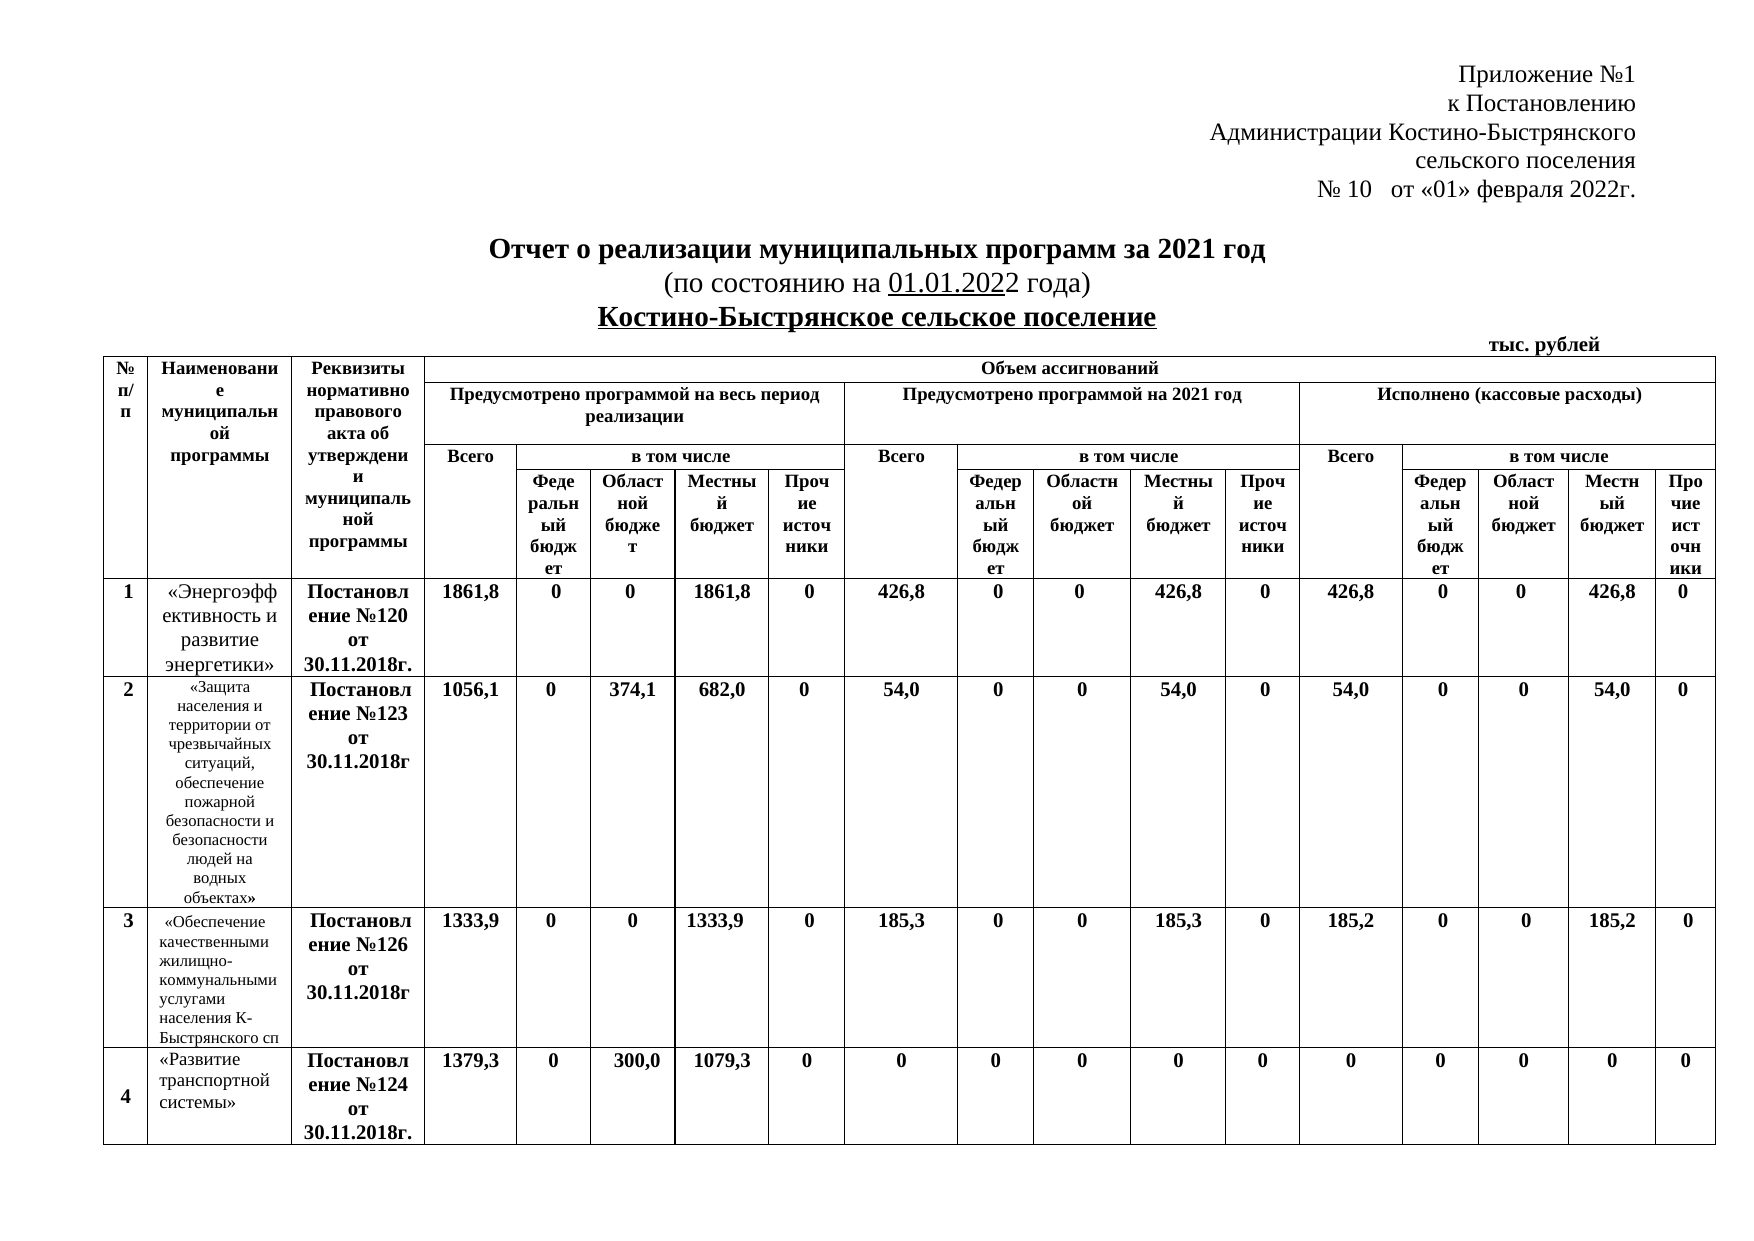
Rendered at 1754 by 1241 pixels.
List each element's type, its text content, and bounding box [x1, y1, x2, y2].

table_cell 0 [1569, 1048, 1655, 1144]
table_cell 54,0 [1300, 677, 1402, 907]
table_cell «Энергоэффективность и развитие энергетики» [148, 579, 291, 676]
text к Постановлению [118, 88, 1636, 117]
table_cell 0 [769, 1048, 844, 1144]
table_cell 426,8 [1300, 579, 1402, 676]
table_header Реквизиты нормативно правового акта об утверждении муниципальной программы [292, 357, 424, 578]
table_cell 1 [104, 579, 147, 676]
table_cell Постановление №126 от 30.11.2018г [292, 908, 424, 1047]
table_cell 0 [769, 908, 844, 1047]
table_cell 0 [1656, 1048, 1715, 1144]
table_header Объем ассигнований [425, 357, 1715, 382]
table_cell 0 [1226, 579, 1299, 676]
table_cell Местный бюджет [1131, 470, 1225, 578]
table_cell 185,3 [1131, 908, 1225, 1047]
table_cell 54,0 [1569, 677, 1655, 907]
table_cell Прочие источники [1226, 470, 1299, 578]
table_cell 0 [1226, 908, 1299, 1047]
table_cell 1861,8 [676, 579, 768, 676]
table_cell 0 [769, 677, 844, 907]
table_cell Предусмотрено программой на весь период реализации [425, 383, 844, 444]
table_cell 185,3 [845, 908, 957, 1047]
table_cell 0 [1034, 1048, 1130, 1144]
table_cell Прочие источники [769, 470, 844, 578]
table_cell Прочие источники [1656, 470, 1715, 578]
text Приложение №1 [118, 59, 1636, 88]
text сельского поселения [118, 145, 1636, 174]
table_cell 0 [958, 579, 1033, 676]
table_cell Всего [425, 445, 516, 578]
table_cell в том числе [517, 445, 844, 469]
table_cell 0 [1034, 677, 1130, 907]
table_cell Постановление №124 от 30.11.2018г. [292, 1048, 424, 1144]
table_cell 4 [104, 1048, 147, 1144]
table_cell 0 [1656, 579, 1715, 676]
table_cell 1379,3 [425, 1048, 516, 1144]
table_cell 1079,3 [676, 1048, 768, 1144]
table_cell Всего [845, 445, 957, 578]
table_cell Предусмотрено программой на 2021 год [845, 383, 1299, 444]
table_cell в том числе [1403, 445, 1715, 469]
table_cell 0 [1034, 908, 1130, 1047]
table_cell 374,1 [591, 677, 674, 907]
table_header Наименование муниципальной программы [148, 357, 291, 578]
table_cell 54,0 [1131, 677, 1225, 907]
table_cell Всего [1300, 445, 1402, 578]
table_cell 0 [1403, 1048, 1478, 1144]
table_cell 0 [1403, 908, 1478, 1047]
table_cell Областной бюджет [1034, 470, 1130, 578]
table_cell 0 [1479, 1048, 1568, 1144]
table_cell Местный бюджет [676, 470, 768, 578]
table_cell 0 [1300, 1048, 1402, 1144]
table_cell 0 [1479, 579, 1568, 676]
table_cell 1333,9 [425, 908, 516, 1047]
table_cell 3 [104, 908, 147, 1047]
table_cell 0 [1479, 677, 1568, 907]
table_cell 185,2 [1300, 908, 1402, 1047]
table_cell Федеральный бюджет [1403, 470, 1478, 578]
table_cell «Защита населения и территории от чрезвычайных ситуаций, обеспечение пожарной безопасности и безопасности людей на водных объектах» [148, 677, 291, 907]
table_cell 0 [517, 908, 590, 1047]
table_cell Исполнено (кассовые расходы) [1300, 383, 1715, 444]
table_cell 0 [845, 1048, 957, 1144]
table_cell Постановление №123 от 30.11.2018г [292, 677, 424, 907]
table_cell в том числе [958, 445, 1299, 469]
table_cell 0 [1403, 579, 1478, 676]
table_cell 0 [1656, 908, 1715, 1047]
table_cell Областной бюджет [591, 470, 674, 578]
table_cell 0 [1034, 579, 1130, 676]
table_cell 2 [104, 677, 147, 907]
table_cell Местный бюджет [1569, 470, 1655, 578]
table_cell 0 [769, 579, 844, 676]
table_cell Федеральный бюджет [958, 470, 1033, 578]
table_cell «Обеспечение качественными жилищно-коммунальными услугами населения К-Быстрянского сп [148, 908, 291, 1047]
table_cell 426,8 [1569, 579, 1655, 676]
table_cell 0 [1656, 677, 1715, 907]
table_cell 682,0 [676, 677, 768, 907]
table_cell 0 [591, 908, 674, 1047]
table_cell 0 [517, 579, 590, 676]
table_cell Постановление №120 от 30.11.2018г. [292, 579, 424, 676]
table_cell Федеральный бюджет [517, 470, 590, 578]
table_cell Областной бюджет [1479, 470, 1568, 578]
table_cell 54,0 [845, 677, 957, 907]
table_cell 1333,9 [676, 908, 768, 1047]
table_cell 426,8 [845, 579, 957, 676]
text (по состоянию на 01.01.2022 года) [118, 265, 1636, 299]
table_cell 426,8 [1131, 579, 1225, 676]
text Администрации Костино-Быстрянского [118, 117, 1636, 145]
text № 10 от «01» февраля 2022г. [118, 174, 1636, 203]
table_cell 0 [1479, 908, 1568, 1047]
table_header № п/п [104, 357, 147, 578]
table_cell 1861,8 [425, 579, 516, 676]
table_cell 300,0 [591, 1048, 674, 1144]
table_cell 0 [1131, 1048, 1225, 1144]
text Отчет о реализации муниципальных программ за 2021 год [118, 232, 1636, 265]
table_cell «Развитие транспортной системы» [148, 1048, 291, 1144]
text Костино-Быстрянское сельское поселение [118, 299, 1636, 332]
text тыс. рублей [118, 332, 1636, 356]
table_cell 0 [958, 1048, 1033, 1144]
table_cell 0 [958, 908, 1033, 1047]
table_cell 0 [1403, 677, 1478, 907]
table_cell 0 [1226, 1048, 1299, 1144]
table_cell 0 [517, 677, 590, 907]
table_cell 185,2 [1569, 908, 1655, 1047]
table_cell 0 [591, 579, 674, 676]
table_cell 0 [958, 677, 1033, 907]
table_cell 1056,1 [425, 677, 516, 907]
table_cell 0 [1226, 677, 1299, 907]
table_cell 0 [517, 1048, 590, 1144]
